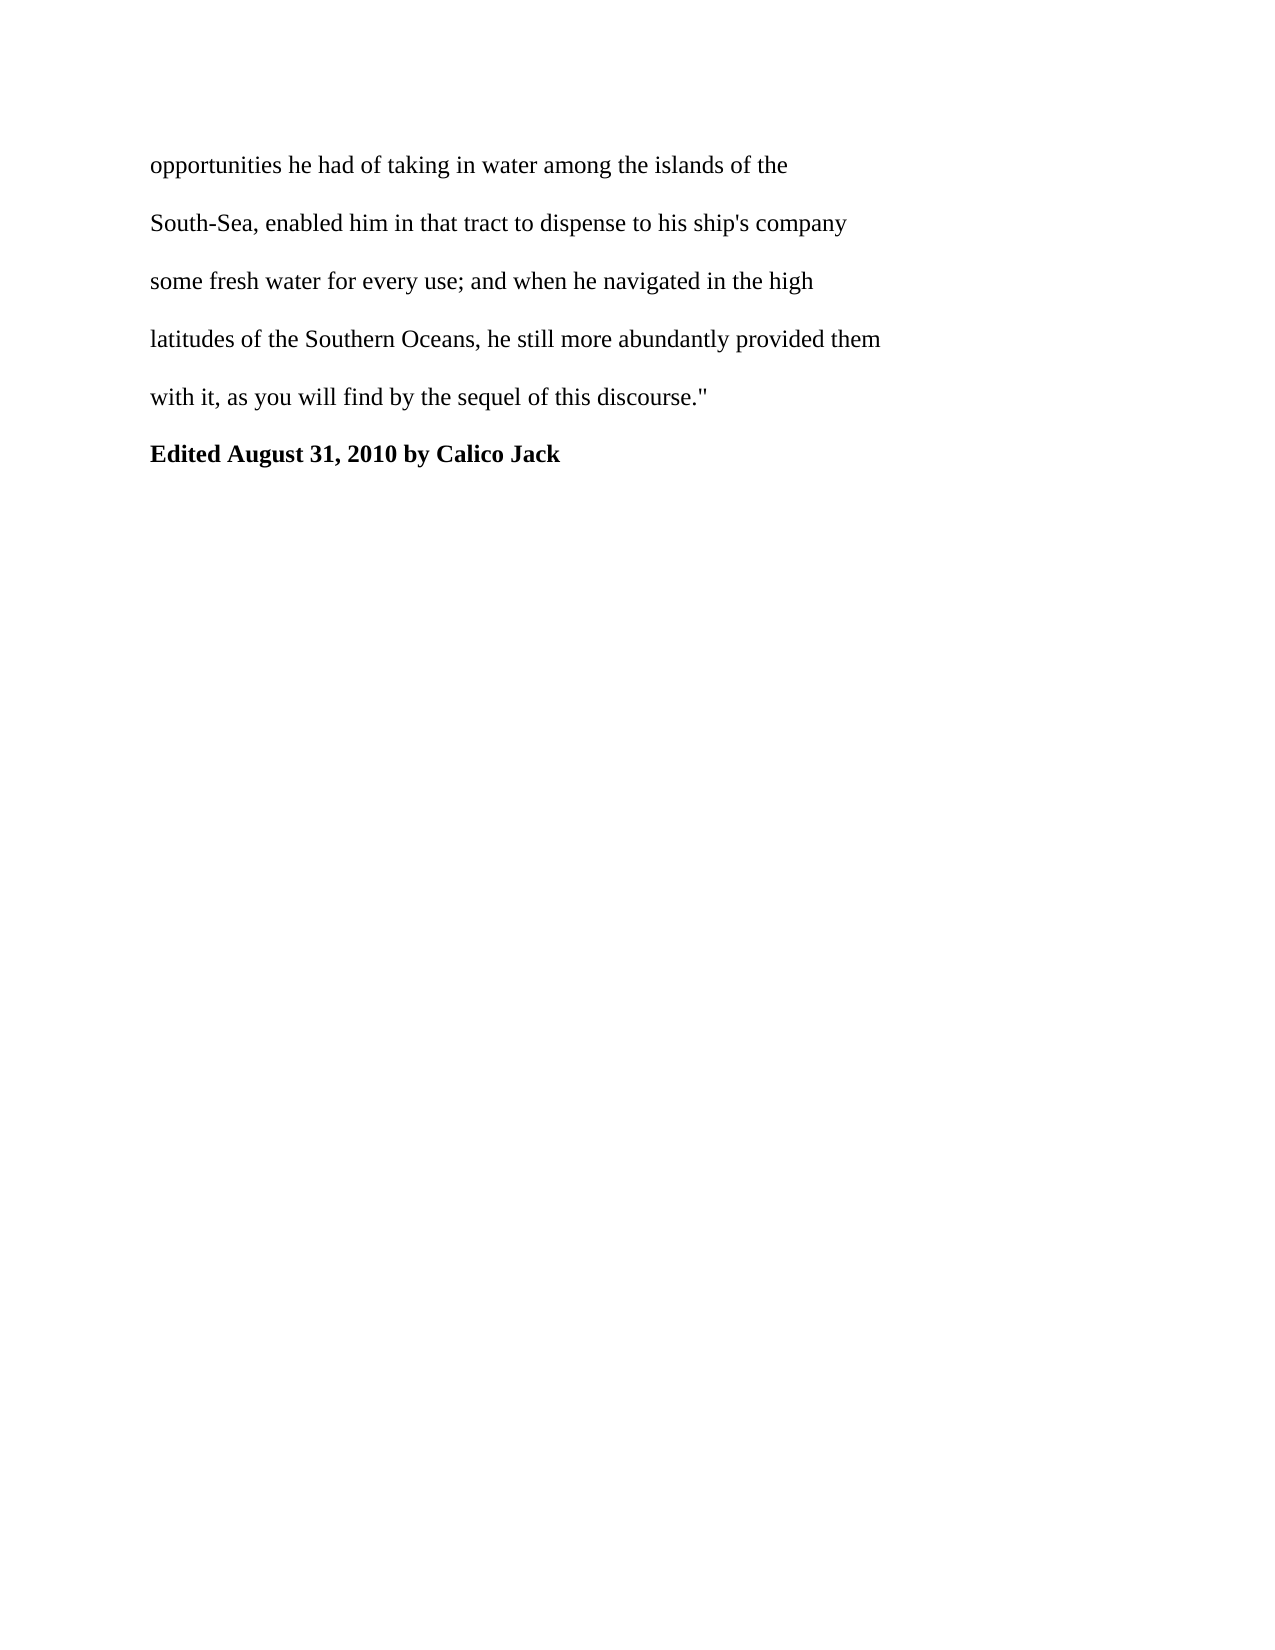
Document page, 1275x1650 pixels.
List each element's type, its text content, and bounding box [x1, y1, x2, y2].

text latitudes of the Southern Oceans, he still more abundantly provided them [150, 324, 1125, 352]
text South-Sea, enabled him in that tract to dispense to his ship's company [150, 208, 1125, 237]
text opportunities he had of taking in water among the islands of the [150, 150, 1125, 179]
text some fresh water for every use; and when he navigated in the high [150, 266, 1125, 294]
text with it, as you will find by the sequel of this discourse." [150, 382, 1125, 410]
text Edited August 31, 2010 by Calico Jack [150, 439, 1125, 468]
